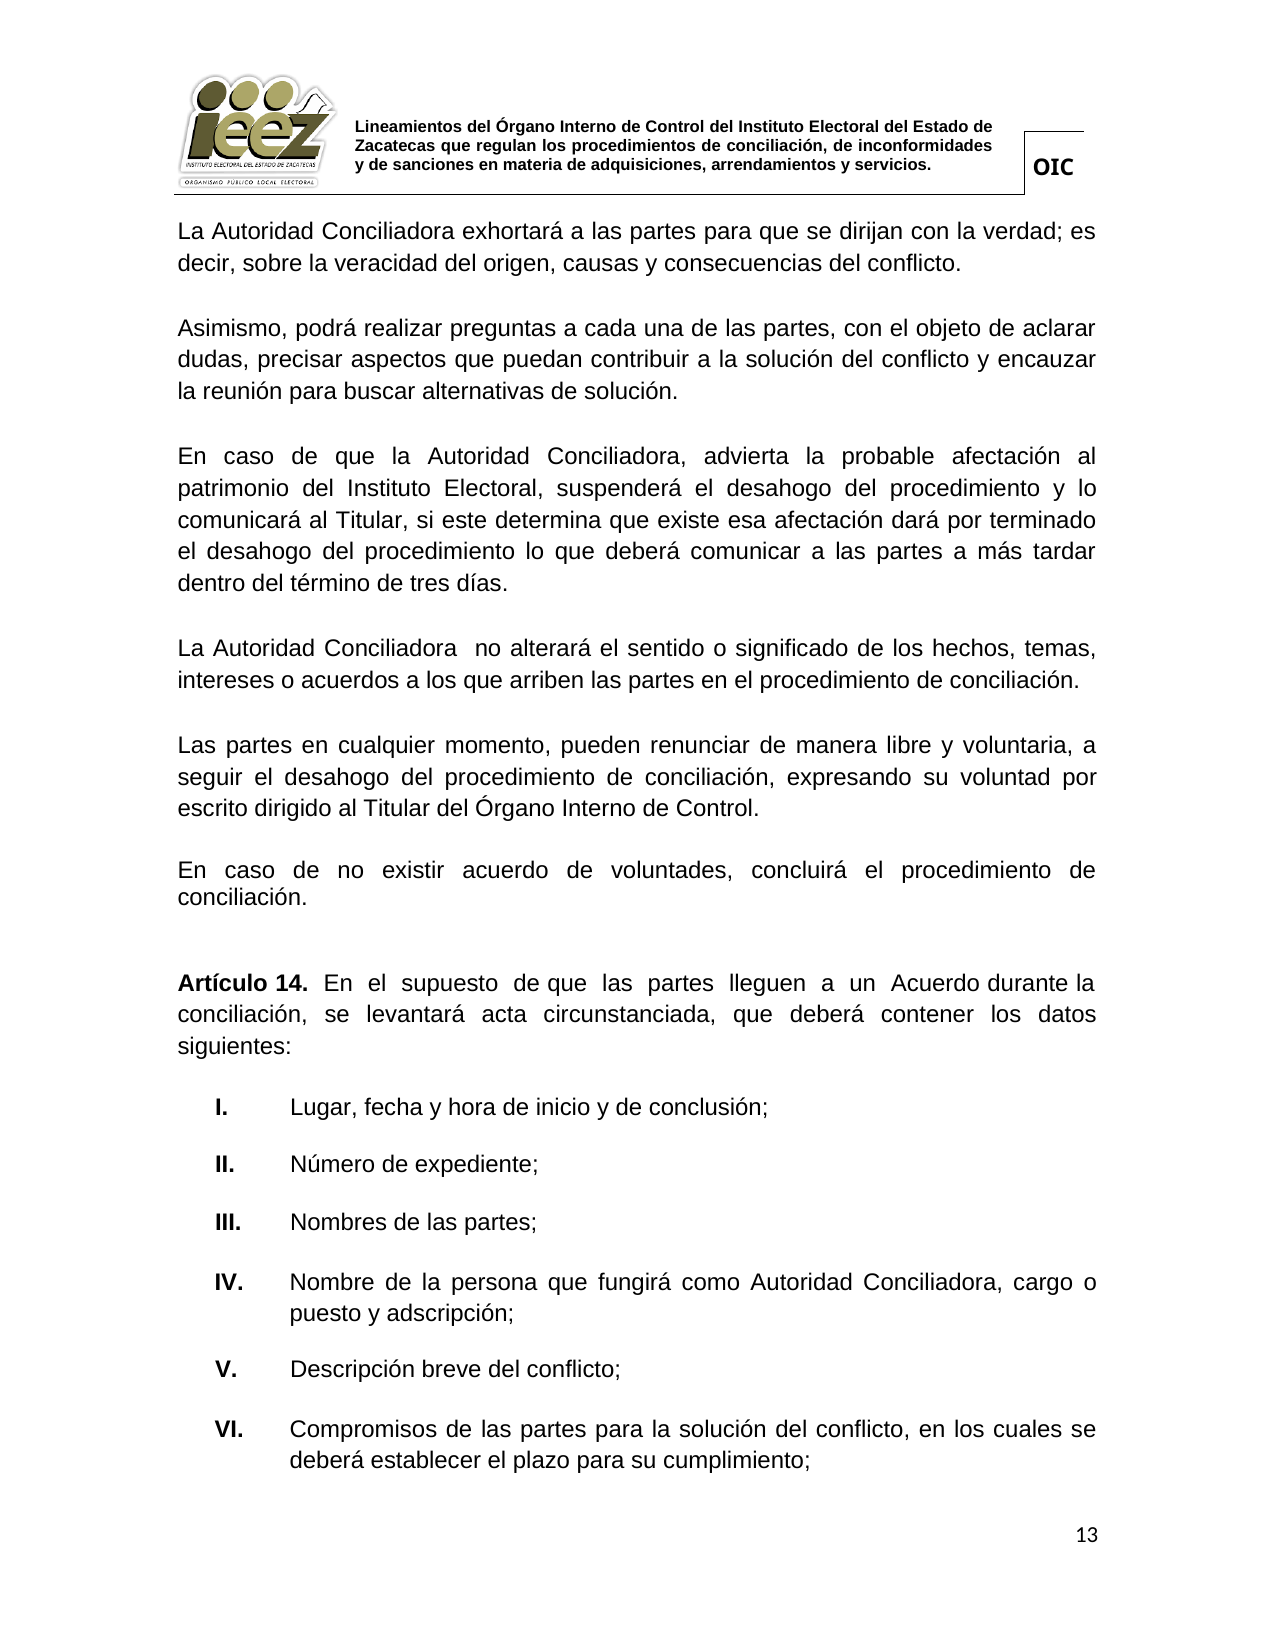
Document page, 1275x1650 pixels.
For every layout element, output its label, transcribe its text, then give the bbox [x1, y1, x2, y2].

text En caso de que la Autoridad Conciliadora, advierta la probable afectación al patrimonio del Instituto Electoral, suspenderá el desahogo del procedimiento y lo comunicará al Titular, si este determina que existe esa afectación dará por terminado el desahogo del procedimiento lo que deberá comunicar a las partes a más tardar dentro del término de tres días. [177, 442, 1098, 597]
list Número de expediente; [215, 1150, 1098, 1178]
list Lugar, fecha y hora de inicio y de conclusión; [215, 1093, 1098, 1121]
text Las partes en cualquier momento, pueden renunciar de manera libre y voluntaria, a seguir el desahogo del procedimiento de conciliación, expresando su voluntad por escrito dirigido al Titular del Órgano Interno de Control. [177, 731, 1098, 822]
list Descripción breve del conflicto; [215, 1354, 1098, 1382]
list Compromisos de las partes para la solución del conflicto, en los cuales se deberá establecer el plazo para su cumplimiento; [214, 1414, 1098, 1474]
list Nombres de las partes; [215, 1207, 1098, 1235]
list Nombre de la persona que fungirá como Autoridad Conciliadora, cargo o puesto y adscripción; [214, 1267, 1098, 1327]
text Asimismo, podrá realizar preguntas a cada una de las partes, con el objeto de aclarar dudas, precisar aspectos que puedan contribuir a la solución del conflicto y encauzar la reunión para buscar alternativas de solución. [177, 314, 1098, 405]
text En caso de no existir acuerdo de voluntades, concluirá el procedimiento de conciliación. [177, 856, 1098, 911]
text La Autoridad Conciliadora no alterará el sentido o significado de los hechos, temas, intereses o acuerdos a los que arriben las partes en el procedimiento de conciliación. [177, 634, 1098, 693]
text Artículo 14. En el supuesto de que las partes lleguen a un Acuerdo durante la conciliación, se levantará acta circunstanciada, que deberá contener los datos siguientes: [177, 969, 1098, 1060]
text La Autoridad Conciliadora exhortará a las partes para que se dirijan con la verdad; es decir, sobre la veracidad del origen, causas y consecuencias del conflicto. [177, 217, 1098, 276]
picture [177, 73, 339, 189]
